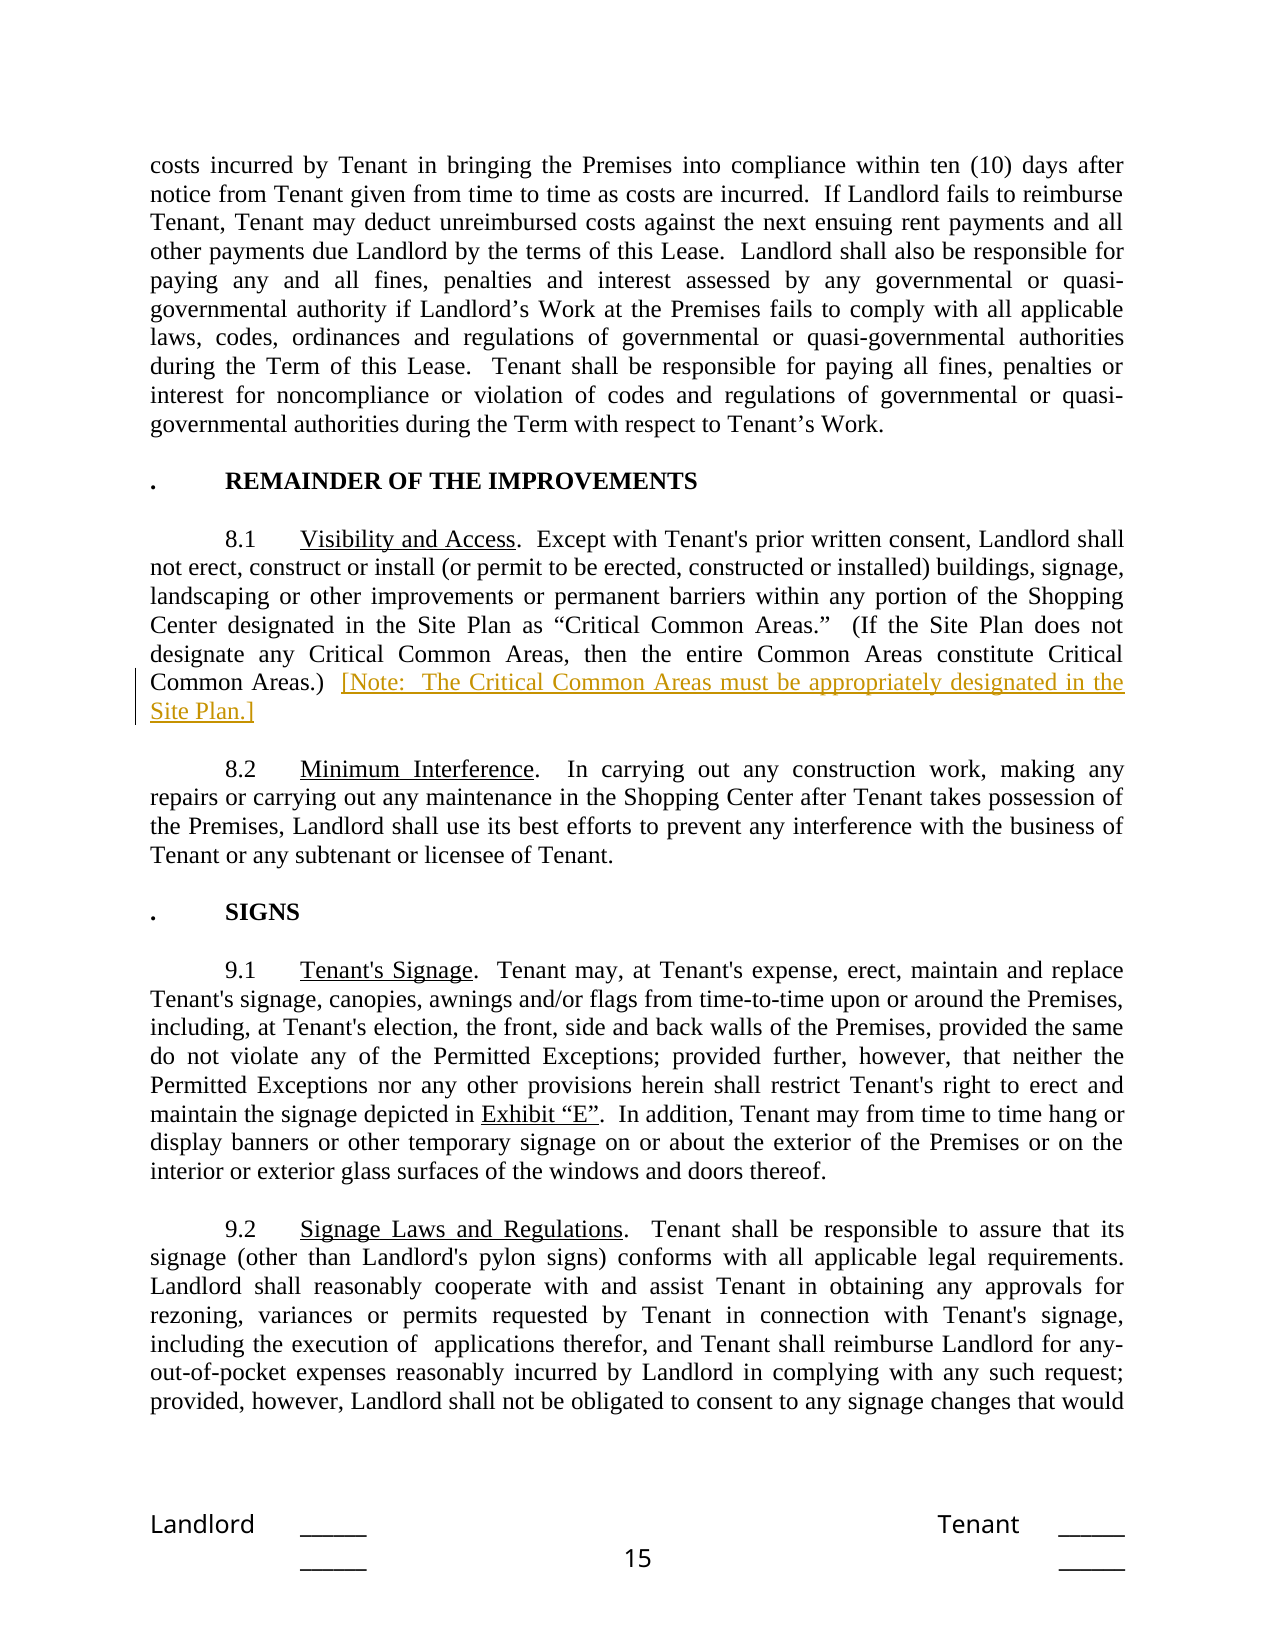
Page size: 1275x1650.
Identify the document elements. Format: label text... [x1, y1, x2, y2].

text . SIGNS [150, 897, 1125, 926]
text 8.1 Visibility and Access. Except with Tenant's prior written consent, Landlord shall not erect, construct or install (or permit to be erected, constructed or installed) buildings, signage, landscaping or other improvements or permanent barriers within any portion of the Shopping Center designated in the Site Plan as “Critical Common Areas.” (If the Site Plan does not designate any Critical Common Areas, then the entire Common Areas constitute Critical Common Areas.) [150, 524, 1125, 725]
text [150, 150, 1125, 437]
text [150, 1214, 1125, 1415]
text 8.2 Minimum Interference. In carrying out any construction work, making any repairs or carrying out any maintenance in the Shopping Center after Tenant takes possession of the Premises, Landlord shall use its best efforts to prevent any interference with the business of Tenant or any subtenant or licensee of Tenant. [150, 754, 1125, 869]
text . REMAINDER OF THE IMPROVEMENTS [150, 466, 1125, 495]
text 9.1 Tenant's Signage. Tenant may, at Tenant's expense, erect, maintain and replace Tenant's signage, canopies, awnings and/or flags from time-to-time upon or around the Premises, including, at Tenant's election, the front, side and back walls of the Premises, provided the same do not violate any of the Permitted Exceptions; provided further, however, that neither the Permitted Exceptions nor any other provisions herein shall restrict Tenant's right to erect and maintain the signage depicted in Exhibit “E”. In addition, Tenant may from time to time hang or display banners or other temporary signage on or about the exterior of the Premises or on the interior or exterior glass surfaces of the windows and doors thereof. [150, 955, 1125, 1185]
